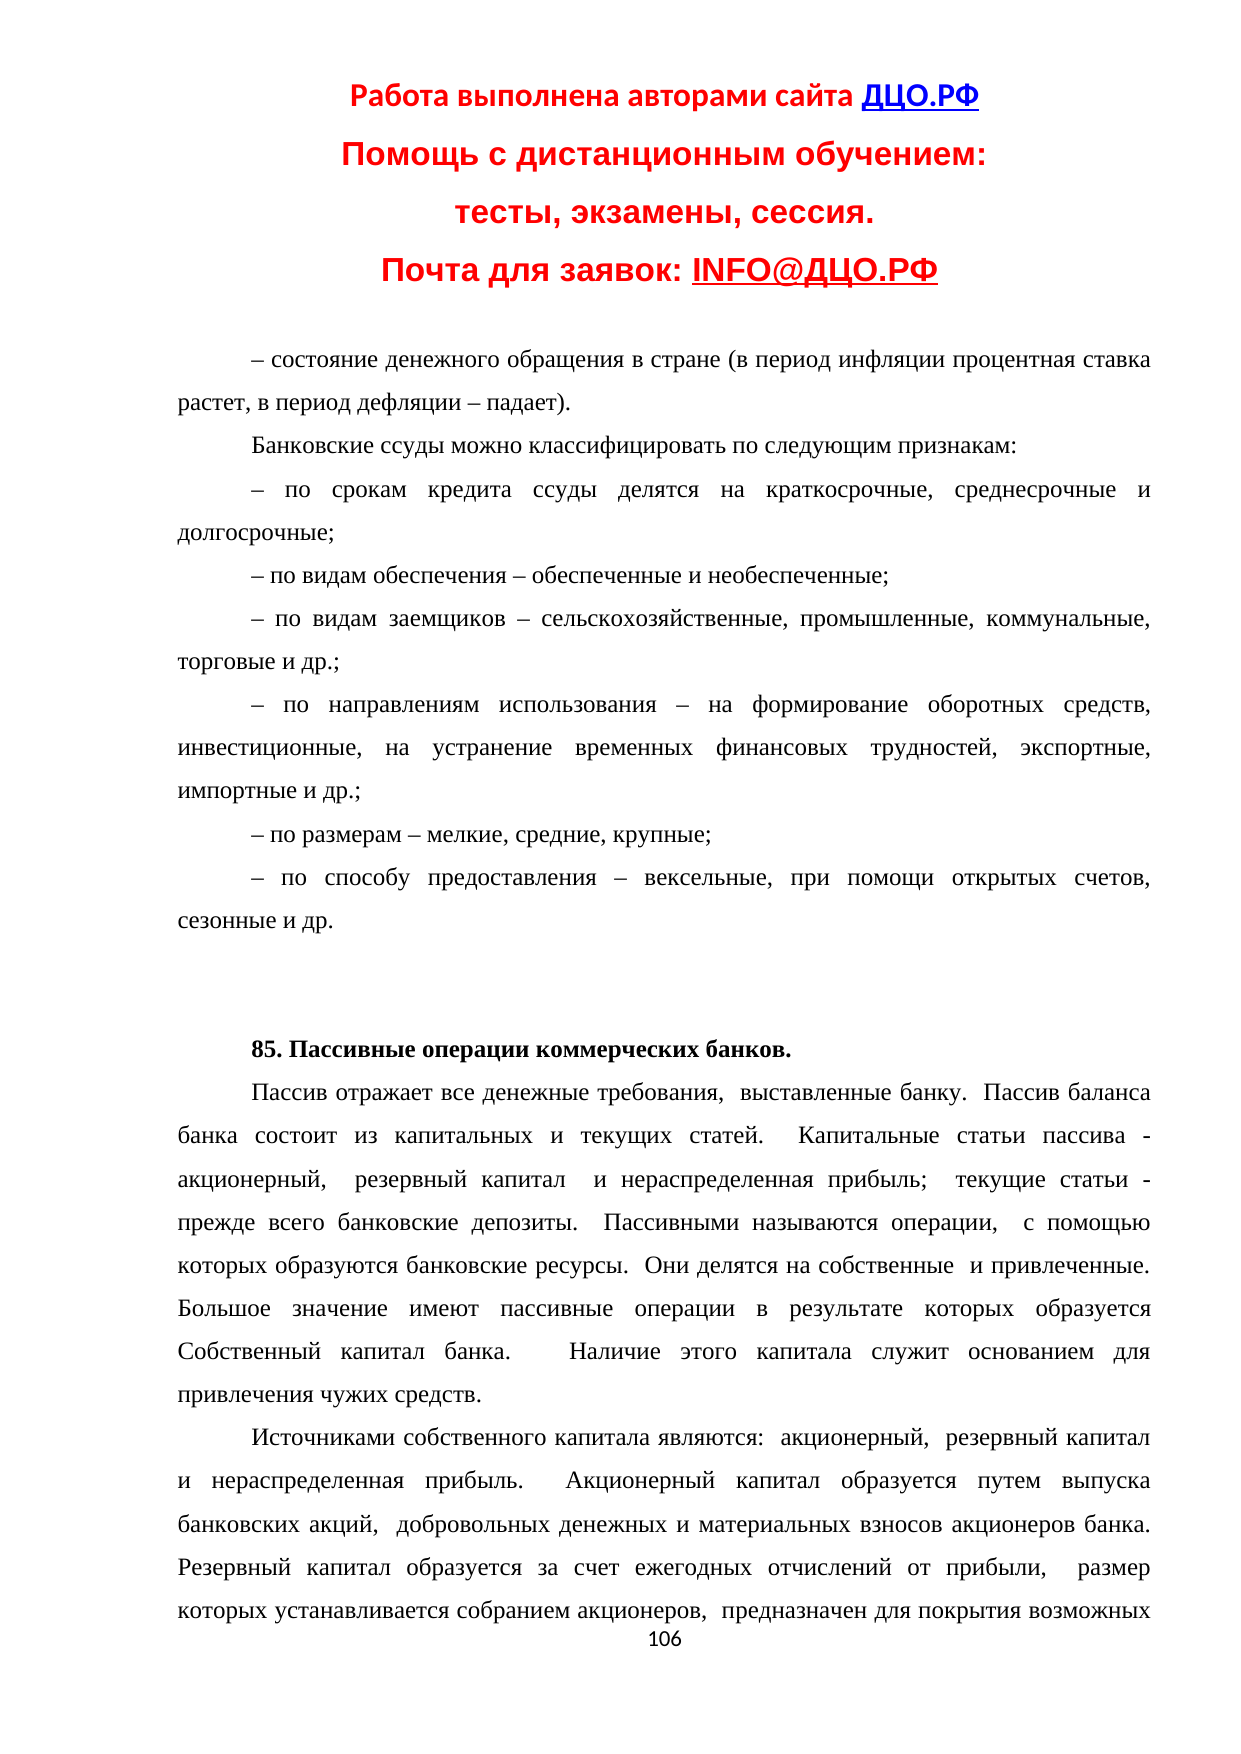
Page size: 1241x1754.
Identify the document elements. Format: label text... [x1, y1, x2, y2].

text – по размерам – мелкие, средние, крупные; [177, 819, 1152, 847]
text – по видам обеспечения – обеспеченные и необеспеченные; [177, 560, 1152, 589]
text – по видам заемщиков – сельскохозяйственные, промышленные, коммунальные, торговые и др.; [177, 603, 1152, 675]
text – по срокам кредита ссуды делятся на краткосрочные, среднесрочные и долгосрочные; [177, 474, 1152, 546]
text Банковские ссуды можно классифицировать по следующим признакам: [177, 431, 1152, 459]
list Пассивные операции коммерческих банков. [251, 1034, 1152, 1063]
text – состояние денежного обращения в стране (в период инфляции процентная ставка растет, в период дефляции – падает). [177, 344, 1152, 416]
text – по способу предоставления – вексельные, при помощи открытых счетов, сезонные и др. [177, 862, 1152, 934]
text – по направлениям использования – на формирование оборотных средств, инвестиционные, на устранение временных финансовых трудностей, экспортные, импортные и др.; [177, 689, 1152, 804]
text Пассив отражает все денежные требования, выставленные банку. Пассив баланса банка состоит из капитальных и текущих статей. Капитальные статьи пассива - акционерный, резервный капитал и нераспределенная прибыль; текущие статьи - прежде всего банковские депозиты. Пассивными называются операции, с помощью которых образуются банковские ресурсы. Они делятся на собственные и привлеченные. Большое значение имеют пассивные операции в результате которых образуется Собственный капитал банка. Наличие этого капитала служит основанием для привлечения чужих средств. [177, 1077, 1152, 1408]
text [177, 1422, 1152, 1624]
